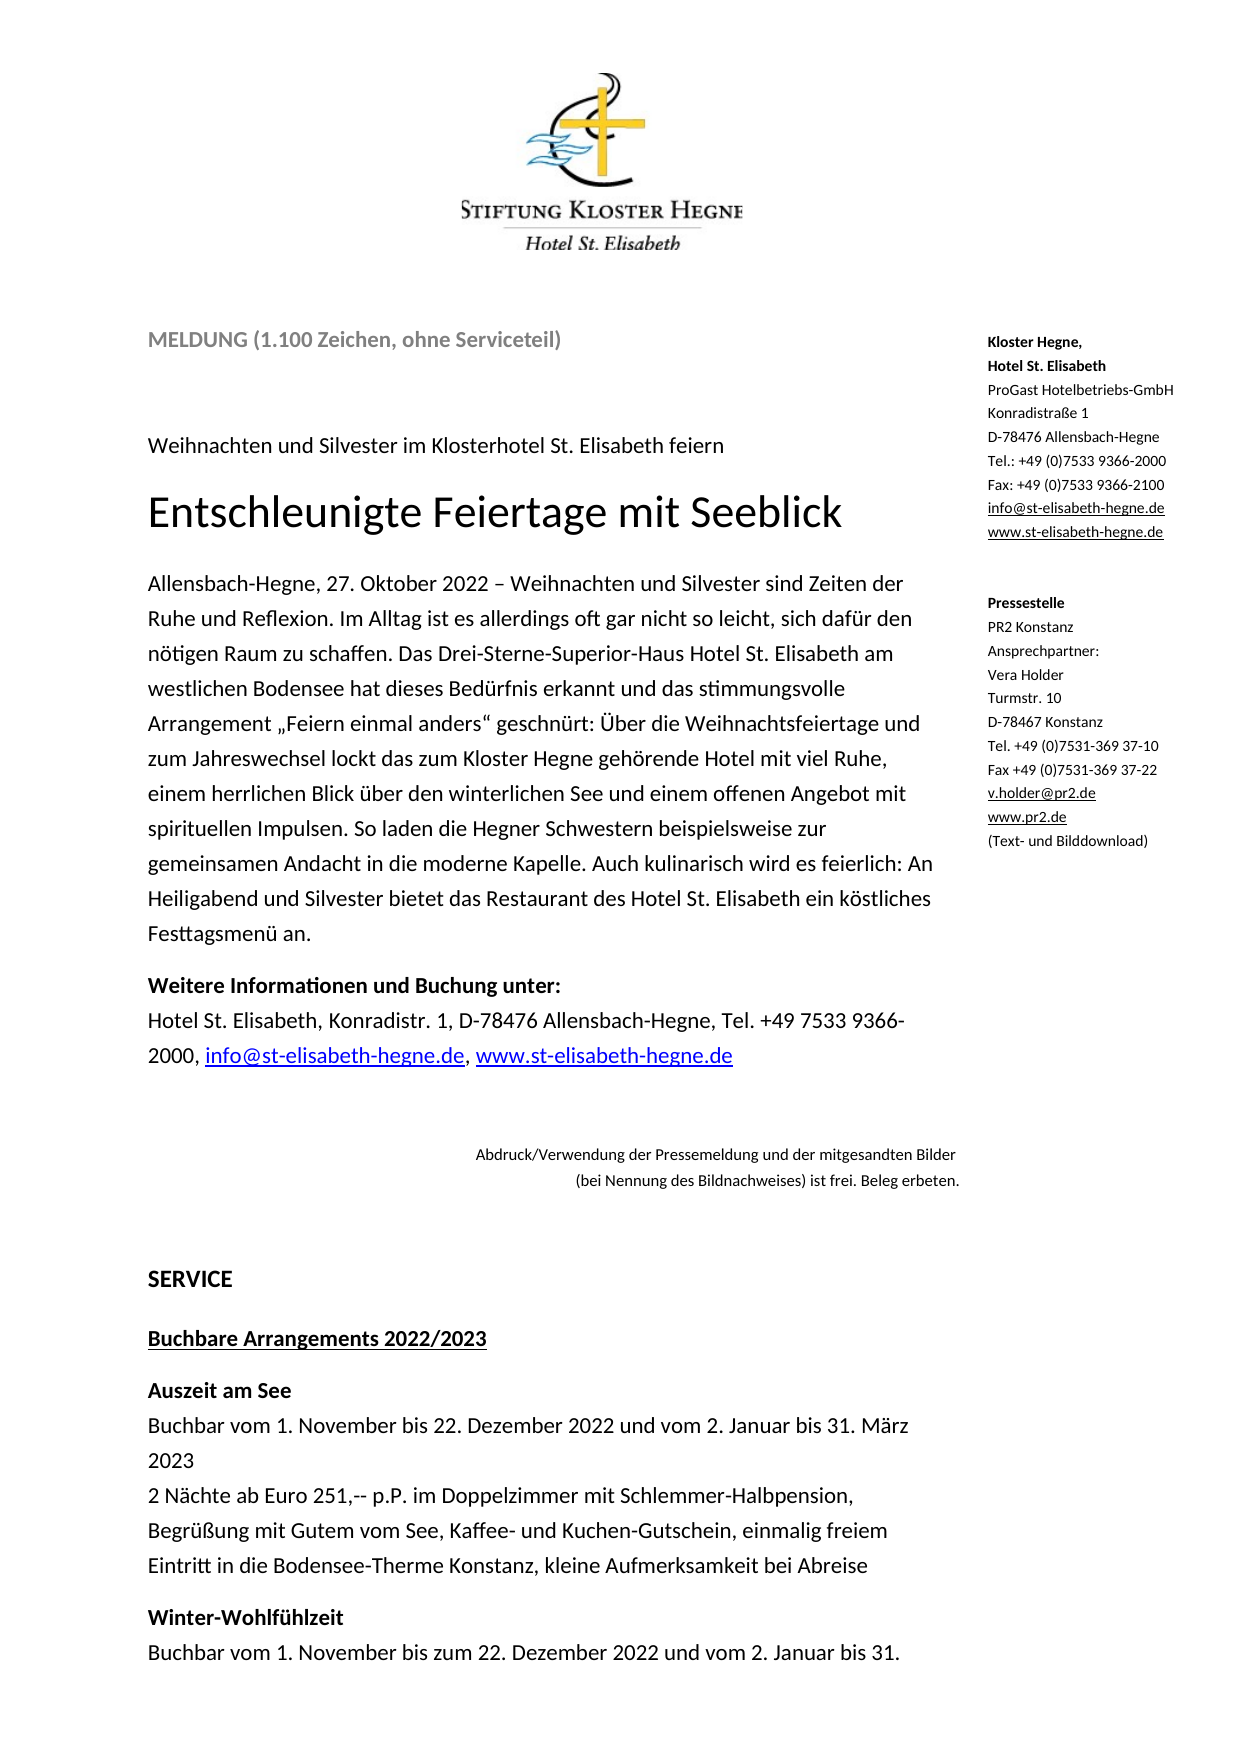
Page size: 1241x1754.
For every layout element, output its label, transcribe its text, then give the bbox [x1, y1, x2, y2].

text Abdruck/Verwendung der Pressemeldung und der mitgesandten Bilder (bei Nennung des Bildnachweises) ist frei. Beleg erbeten. [148, 1144, 960, 1190]
picture [461, 73, 743, 249]
text Entschleunigte Feiertage mit Seeblick [148, 483, 963, 539]
subtitle MELDUNG (1.100 Zeichen, ohne Serviceteil) [148, 325, 934, 353]
text SERVICE [148, 1263, 960, 1294]
text Weitere Informationen und Buchung unter: Hotel St. Elisabeth, Konradistr. 1, D-78476 Allensbach-Hegne, Tel. +49 7533 9366-2000, info@st-elisabeth-hegne.de, www.st-elisabeth-hegne.de [148, 971, 945, 1069]
text Weihnachten und Silvester im Klosterhotel St. Elisabeth feiern [148, 431, 960, 459]
text Auszeit am See Buchbar vom 1. November bis 22. Dezember 2022 und vom 2. Januar bis 31. März 2023 2 Nächte ab Euro 251,-- p.P. im Doppelzimmer mit Schlemmer-Halbpension, Begrüßung mit Gutem vom See, Kaffee- und Kuchen-Gutschein, einmalig freiem Eintritt in die Bodensee-Therme Konstanz, kleine Aufmerksamkeit bei Abreise [148, 1376, 945, 1579]
text Buchbare Arrangements 2022/2023 [148, 1324, 945, 1353]
text Allensbach-Hegne, 27. Oktober 2022 – Weihnachten und Silvester sind Zeiten der Ruhe und Reflexion. Im Alltag ist es allerdings oft gar nicht so leicht, sich dafür den nötigen Raum zu schaffen. Das Drei-Sterne-Superior-Haus Hotel St. Elisabeth am westlichen Bodensee hat dieses Bedürfnis erkannt und das stimmungsvolle Arrangement „Feiern einmal anders“ geschnürt: Über die Weihnachtsfeiertage und zum Jahreswechsel lockt das zum Kloster Hegne gehörende Hotel mit viel Ruhe, einem herrlichen Blick über den winterlichen See und einem offenen Angebot mit spirituellen Impulsen. So laden die Hegner Schwestern beispielsweise zur gemeinsamen Andacht in die moderne Kapelle. Auch kulinarisch wird es feierlich: An Heiligabend und Silvester bietet das Restaurant des Hotel St. Elisabeth ein köstliches Festtagsmenü an. [148, 569, 945, 948]
